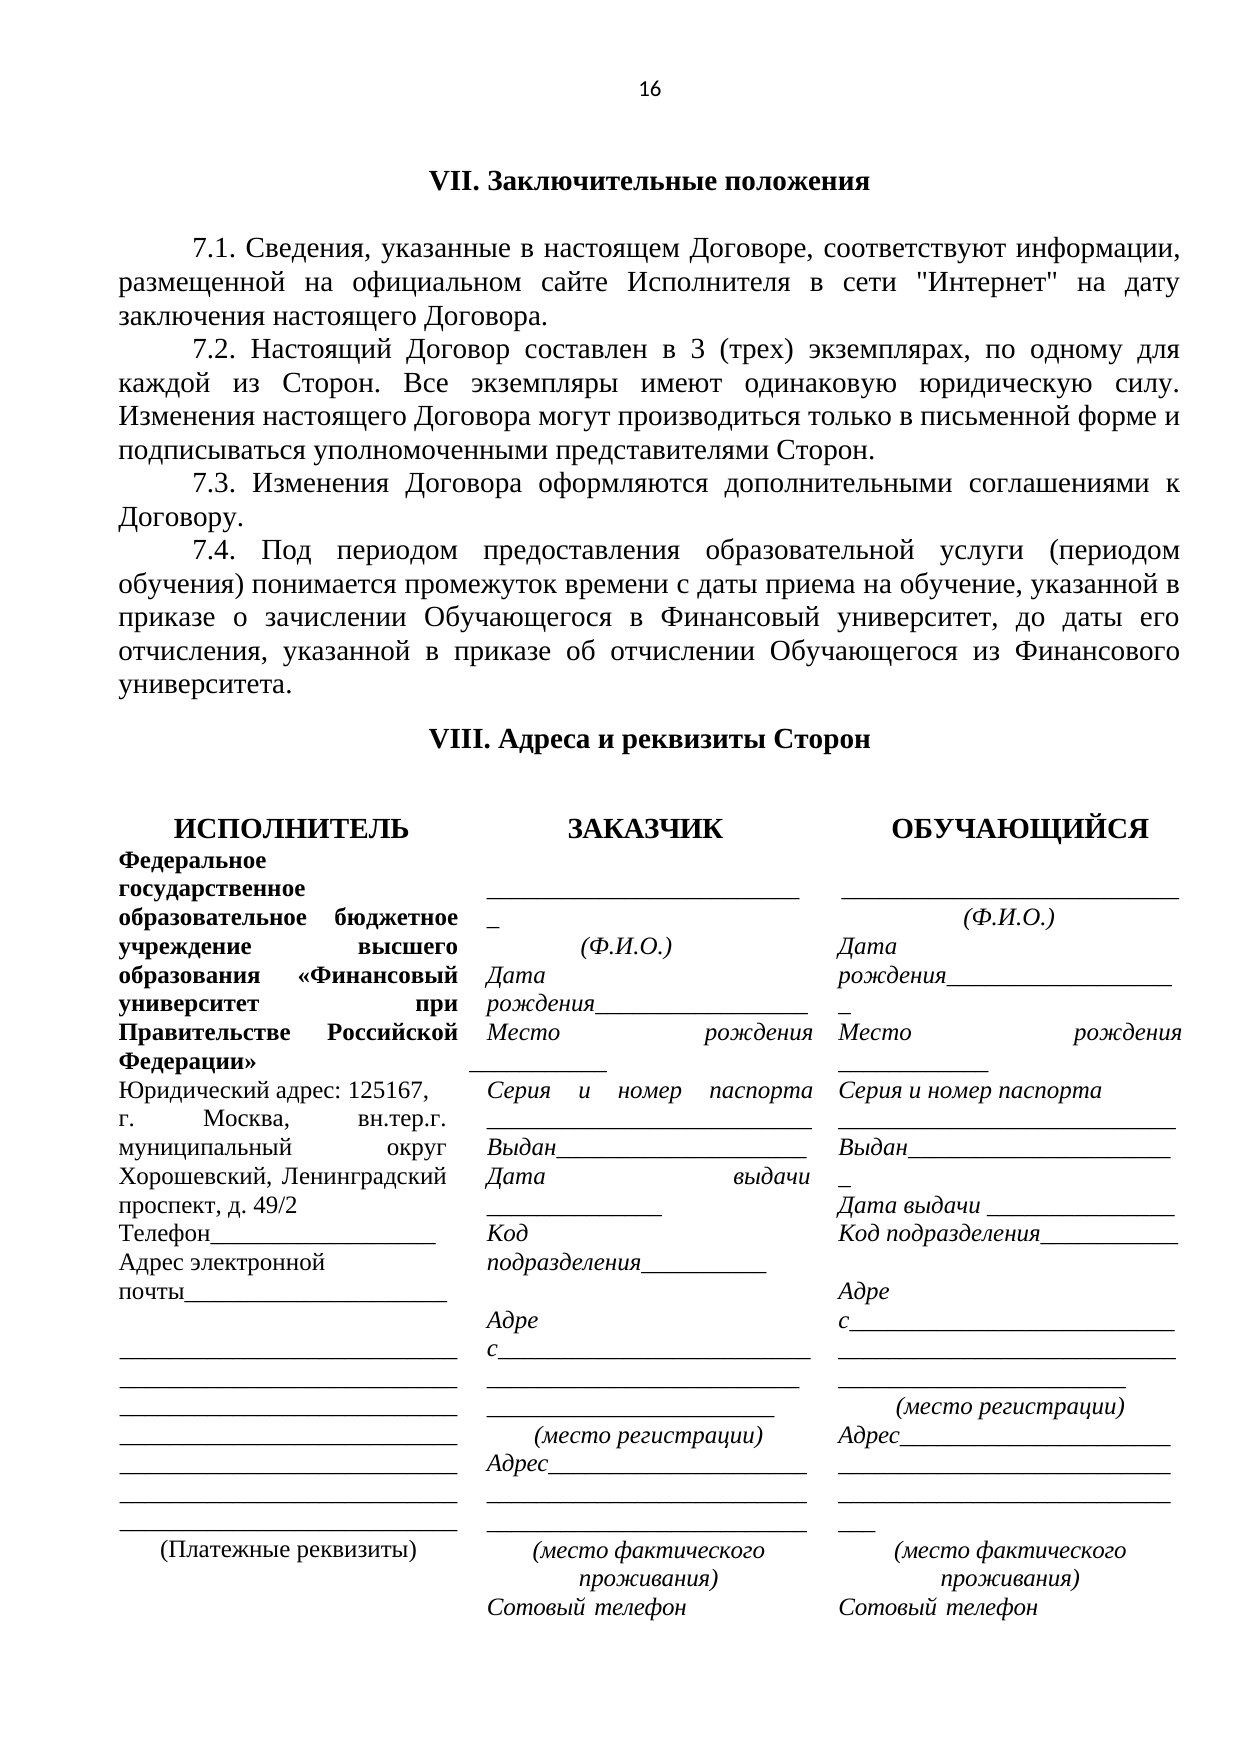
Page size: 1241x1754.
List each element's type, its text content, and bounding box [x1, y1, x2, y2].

text 7.1. Сведения, указанные в настоящем Договоре, соответствуют информации, размещенной на официальном сайте Исполнителя в сети "Интернет" на дату заключения настоящего Договора. [118, 231, 1181, 331]
text 7.2. Настоящий Договор составлен в 3 (трех) экземплярах, по одному для каждой из Сторон. Все экземпляры имеют одинаковую юридическую силу. Изменения настоящего Договора могут производиться только в письменной форме и подписываться уполномоченными представителями Сторон. [118, 331, 1181, 465]
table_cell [827, 845, 1196, 1621]
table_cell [56, 845, 458, 1621]
table_header ИСПОЛНИТЕЛЬ [56, 783, 424, 845]
text VIII. Адреса и реквизиты Сторон [118, 721, 1181, 754]
text 7.4. Под периодом предоставления образовательной услуги (периодом обучения) понимается промежуток времени с даты приема на обучение, указанной в приказе о зачислении Обучающегося в Финансовый университет, до даты его отчисления, указанной в приказе об отчислении Обучающегося из Финансового университета. [118, 532, 1181, 700]
table_header ЗАКАЗЧИК [425, 783, 823, 845]
text VII. Заключительные положения [118, 163, 1181, 197]
table_header ОБУЧАЮЩИЙСЯ [824, 783, 1162, 845]
text 7.3. Изменения Договора оформляются дополнительными соглашениями к Договору. [118, 465, 1181, 532]
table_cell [458, 845, 827, 1621]
